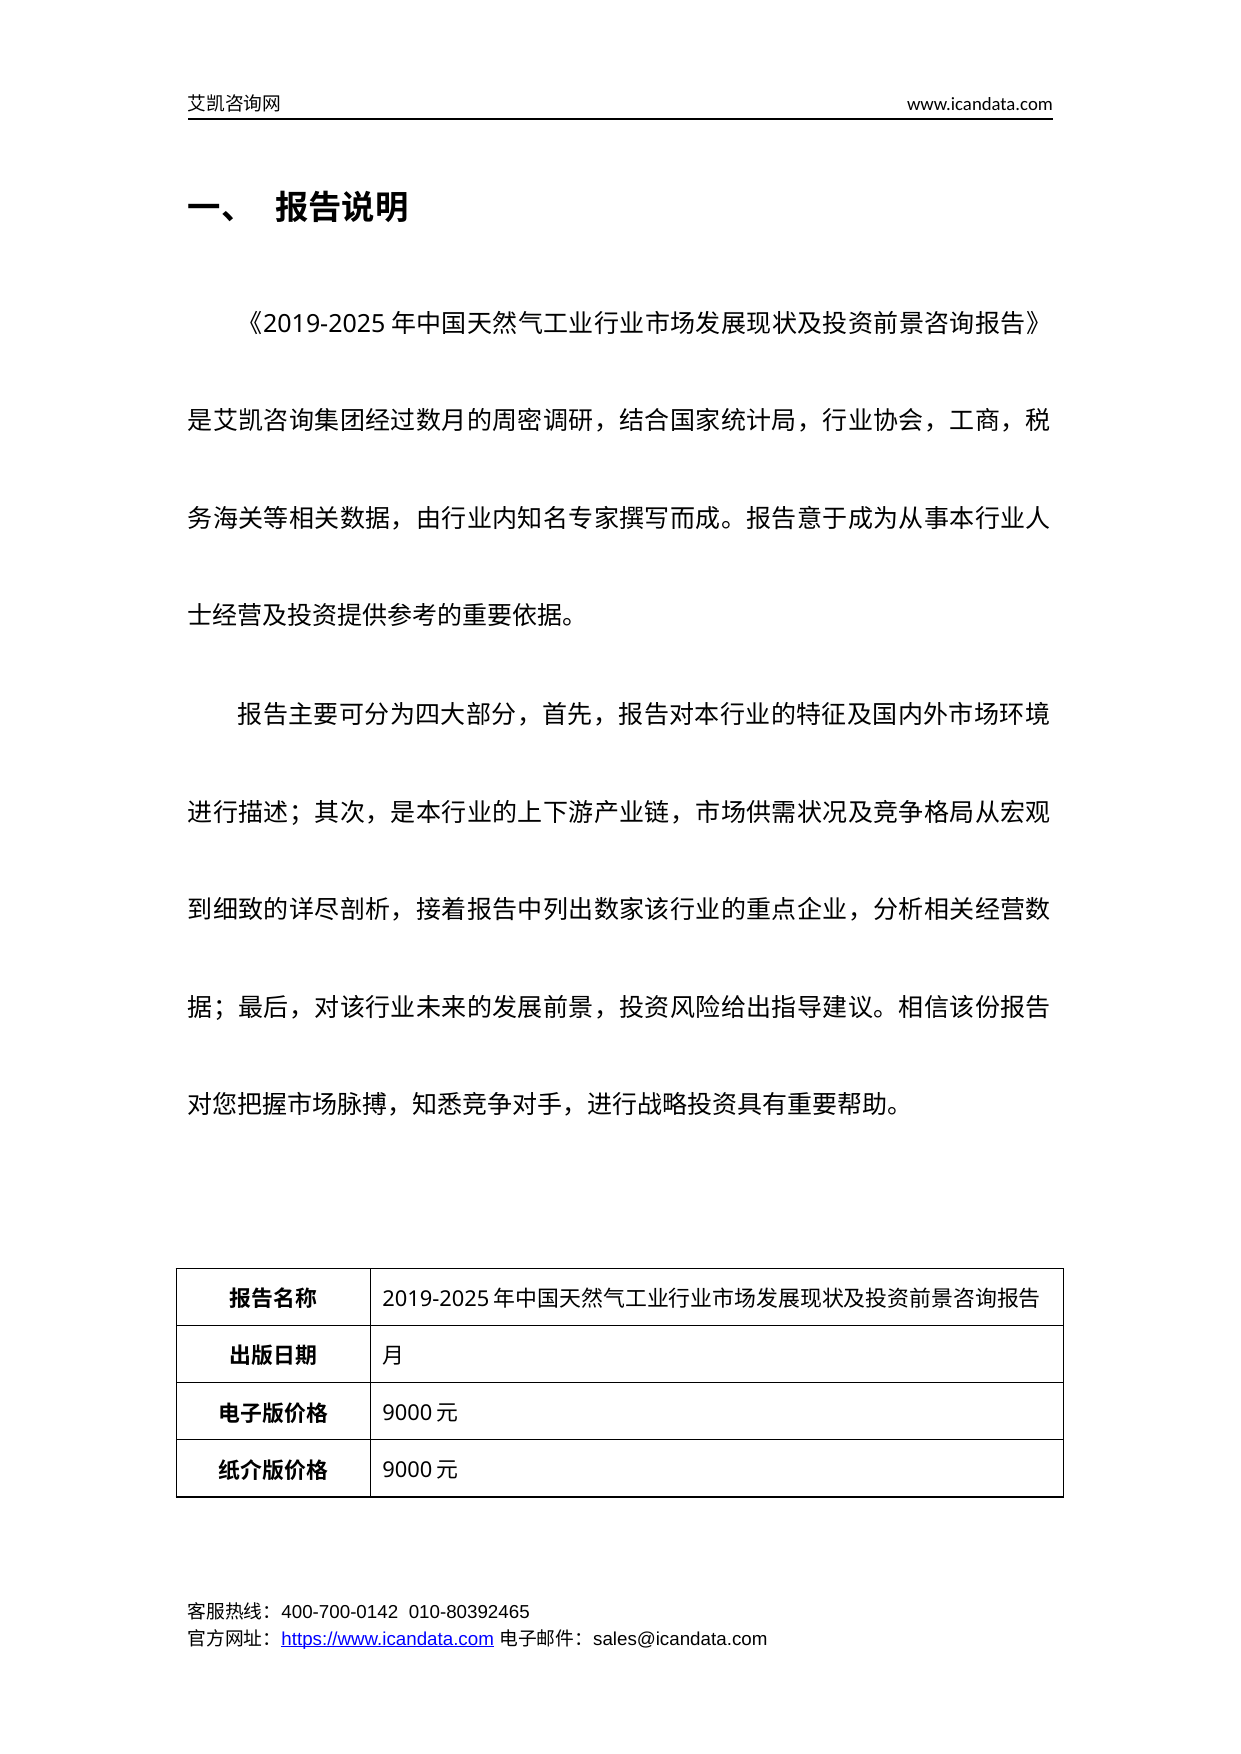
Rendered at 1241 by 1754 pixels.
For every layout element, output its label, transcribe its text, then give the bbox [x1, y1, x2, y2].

table_cell 纸介版价格 [177, 1440, 370, 1496]
table_cell 出版日期 [177, 1326, 370, 1382]
table_cell 9000元 [371, 1383, 1063, 1439]
table_cell 电子版价格 [177, 1383, 370, 1439]
table_header 2019-2025年中国天然气工业行业市场发展现状及投资前景咨询报告 [371, 1269, 1063, 1325]
subtitle 报告说明 [187, 172, 1053, 237]
table_header 报告名称 [177, 1269, 370, 1325]
text 报告主要可分为四大部分，首先，报告对本行业的特征及国内外市场环境进行描述；其次，是本行业的上下游产业链，市场供需状况及竞争格局从宏观到细致的详尽剖析，接着报告中列出数家该行业的重点企业，分析相关经营数据；最后，对该行业未来的发展前景，投资风险给出指导建议。相信该份报告对您把握市场脉搏，知悉竞争对手，进行战略投资具有重要帮助。 [187, 681, 1053, 1136]
text 《2019-2025年中国天然气工业行业市场发展现状及投资前景咨询报告》是艾凯咨询集团经过数月的周密调研，结合国家统计局，行业协会，工商，税务海关等相关数据，由行业内知名专家撰写而成。报告意于成为从事本行业人士经营及投资提供参考的重要依据。 [187, 289, 1053, 646]
table_cell 月 [371, 1326, 1063, 1382]
table_cell 9000元 [371, 1440, 1063, 1496]
